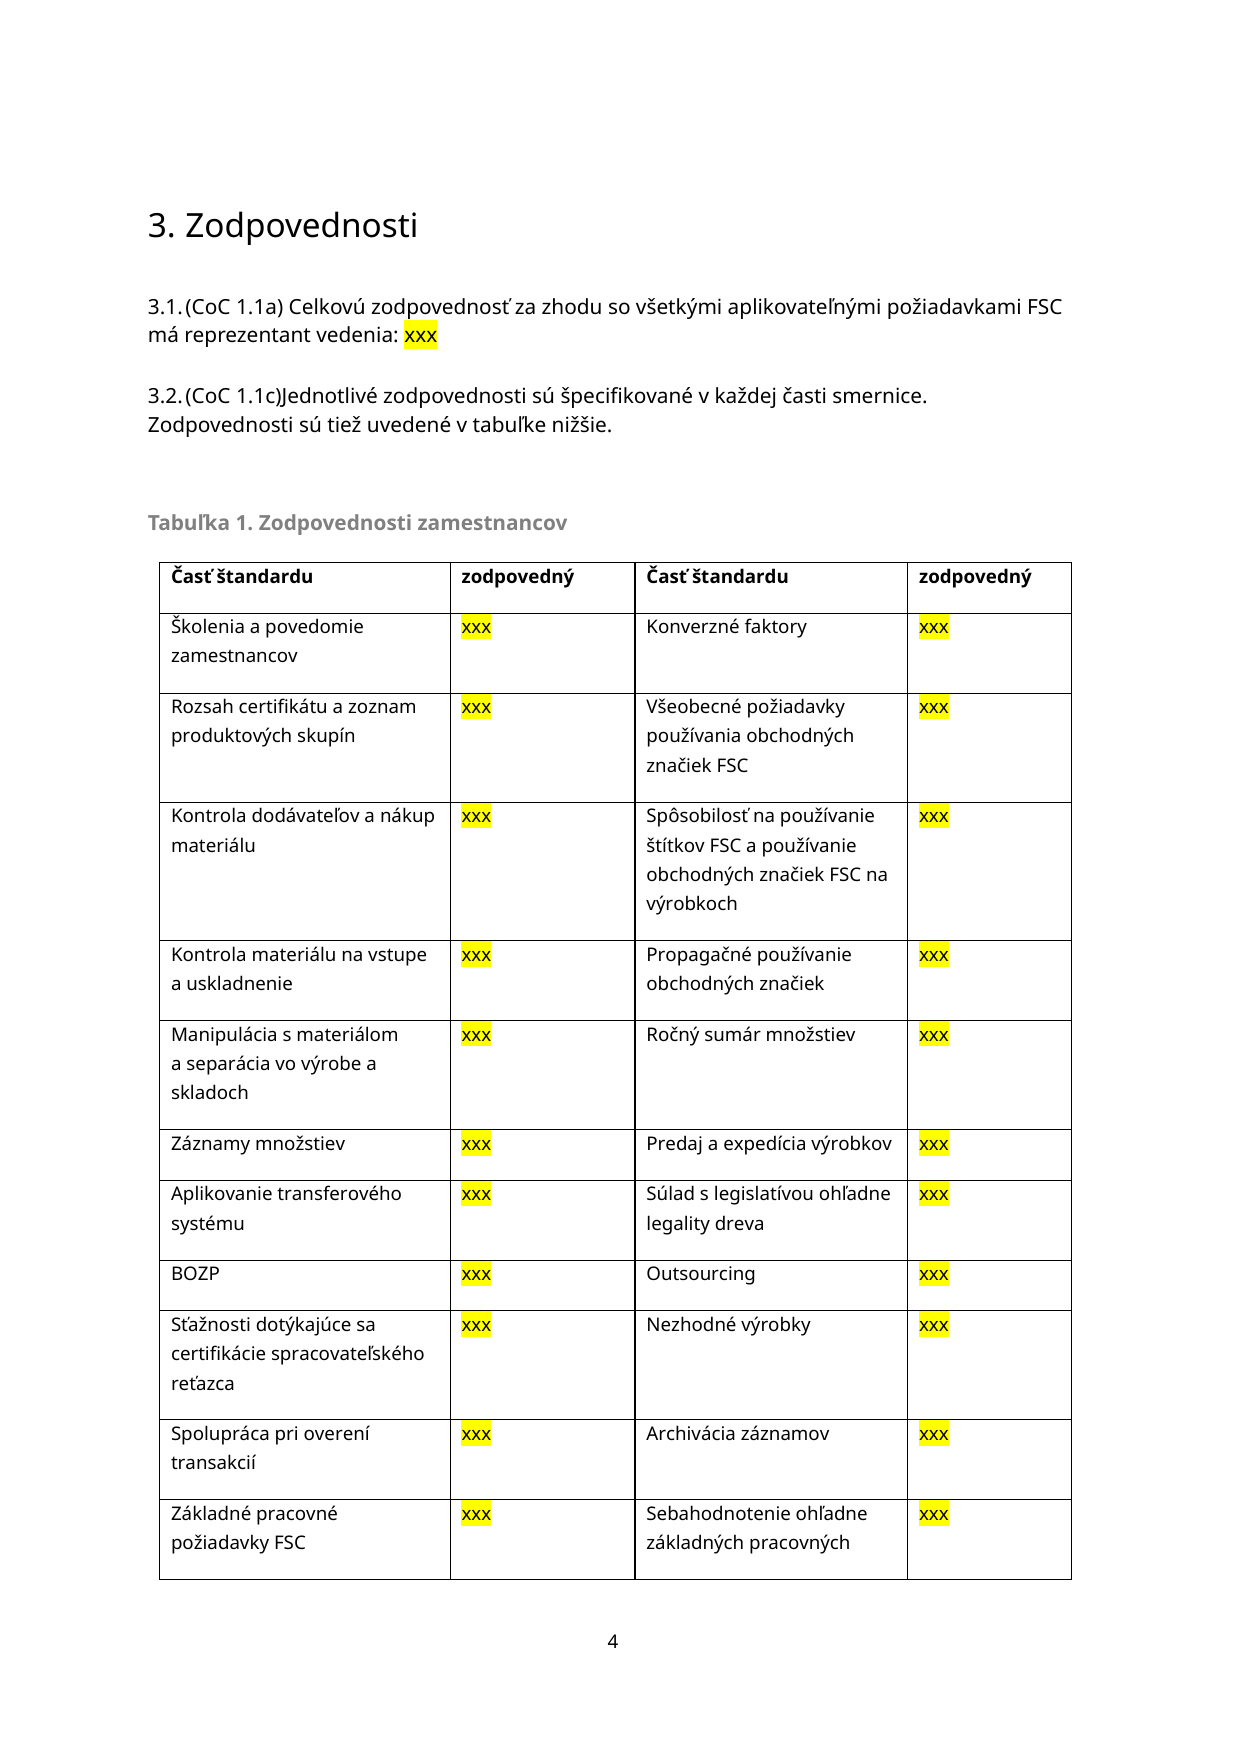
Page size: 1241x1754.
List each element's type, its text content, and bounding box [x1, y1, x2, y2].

table_cell xxx [908, 1500, 1071, 1579]
table_cell xxx [908, 1021, 1071, 1129]
table_cell BOZP [160, 1261, 450, 1310]
table_cell xxx [451, 1130, 634, 1180]
table_cell xxx [451, 1181, 634, 1259]
table_cell Kontrola dodávateľov a nákup materiálu [160, 803, 450, 940]
table_cell Ročný sumár množstiev [636, 1021, 907, 1129]
table_cell xxx [451, 1420, 634, 1499]
table_cell xxx [451, 803, 634, 940]
table_cell Konverzné faktory [636, 614, 907, 692]
table_cell xxx [908, 694, 1071, 802]
table_cell xxx [908, 1130, 1071, 1180]
table_header zodpovedný [908, 563, 1071, 612]
table_cell Spolupráca pri overení transakcií [160, 1420, 450, 1499]
table_cell Sťažnosti dotýkajúce sa certifikácie spracovateľského reťazca [160, 1311, 450, 1419]
table_cell xxx [451, 694, 634, 802]
table_cell Súlad s legislatívou ohľadne legality dreva [636, 1181, 907, 1259]
table_cell xxx [451, 1021, 634, 1129]
table_cell Outsourcing [636, 1261, 907, 1310]
table_cell Aplikovanie transferového systému [160, 1181, 450, 1259]
table_cell xxx [908, 803, 1071, 940]
table_cell Záznamy množstiev [160, 1130, 450, 1180]
table_cell xxx [908, 1420, 1071, 1499]
table_cell Všeobecné požiadavky používania obchodných značiek FSC [636, 694, 907, 802]
subtitle Tabuľka 1. Zodpovednosti zamestnancov [148, 508, 1078, 537]
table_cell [636, 1500, 907, 1579]
table_cell xxx [908, 941, 1071, 1020]
table_cell xxx [451, 941, 634, 1020]
table_cell xxx [908, 1311, 1071, 1419]
table_cell Archivácia záznamov [636, 1420, 907, 1499]
table_header zodpovedný [451, 563, 634, 612]
subtitle (CoC 1.1a) Celkovú zodpovednosť za zhodu so všetkými aplikovateľnými požiadavkami FSC má reprezentant vedenia: xxx [148, 292, 1078, 349]
table_cell xxx [908, 1261, 1071, 1310]
table_cell xxx [451, 1311, 634, 1419]
table_cell Nezhodné výrobky [636, 1311, 907, 1419]
table_cell xxx [451, 1500, 634, 1579]
table_cell xxx [451, 614, 634, 692]
table_cell Predaj a expedícia výrobkov [636, 1130, 907, 1180]
table_cell xxx [908, 614, 1071, 692]
table_cell Školenia a povedomie zamestnancov [160, 614, 450, 692]
subtitle Zodpovednosti [148, 202, 1078, 248]
table_cell Manipulácia s materiálom a separácia vo výrobe a skladoch [160, 1021, 450, 1129]
table_cell xxx [908, 1181, 1071, 1259]
table_header Časť štandardu [636, 563, 907, 612]
table_header Časť štandardu [160, 563, 450, 612]
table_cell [160, 1500, 450, 1579]
table_cell xxx [451, 1261, 634, 1310]
table_cell Propagačné používanie obchodných značiek [636, 941, 907, 1020]
table_cell Rozsah certifikátu a zoznam produktových skupín [160, 694, 450, 802]
subtitle (CoC 1.1c)Jednotlivé zodpovednosti sú špecifikované v každej časti smernice. Zodpovednosti sú tiež uvedené v tabuľke nižšie. [148, 381, 1078, 438]
table_cell Spôsobilosť na používanie štítkov FSC a používanie obchodných značiek FSC na výrobkoch [636, 803, 907, 940]
table_cell Kontrola materiálu na vstupe a uskladnenie [160, 941, 450, 1020]
